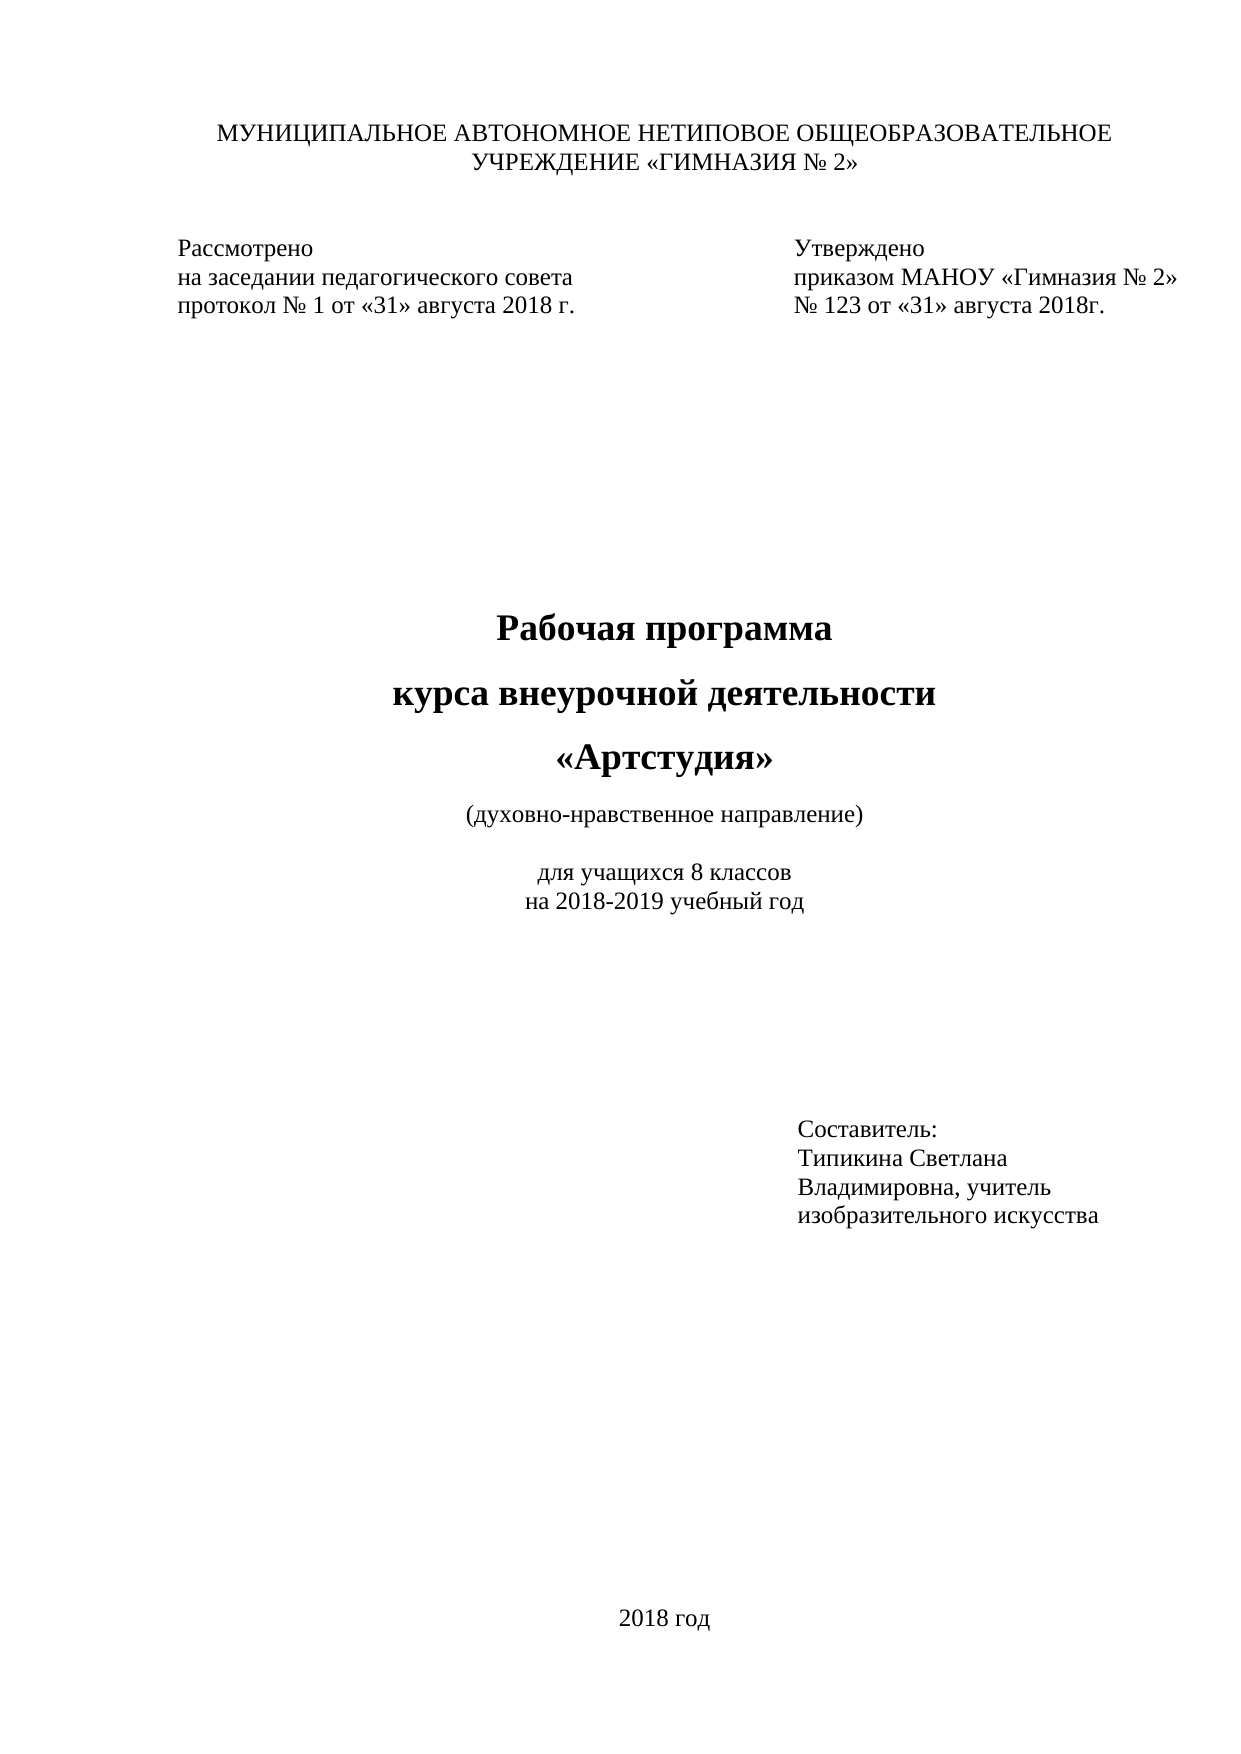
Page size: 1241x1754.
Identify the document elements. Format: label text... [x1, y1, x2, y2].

text (духовно-нравственное направление) [177, 799, 1152, 828]
text «Артстудия» [177, 735, 1152, 778]
text Составитель: [797, 1114, 1152, 1143]
text 2018 год [177, 1603, 1152, 1632]
text курса внеурочной деятельности [177, 670, 1152, 713]
text на 2018-2019 учебный год [177, 886, 1152, 914]
text Рабочая программа [177, 605, 1152, 648]
text для учащихся 8 классов [177, 857, 1152, 886]
text МУНИЦИПАЛЬНОЕ АВТОНОМНОЕ НЕТИПОВОЕ ОБЩЕОБРАЗОВАТЕЛЬНОЕ УЧРЕЖДЕНИЕ «ГИМНАЗИЯ № 2» [177, 118, 1152, 176]
table_header Утверждено приказом МАНОУ «Гимназия № 2» № 123 от «31» августа 2018г. [783, 233, 1196, 319]
table_header Рассмотрено на заседании педагогического совета протокол № 1 от «31» августа 2018 г. [166, 233, 782, 319]
text Типикина Светлана Владимировна, учитель изобразительного искусства [797, 1143, 1152, 1229]
